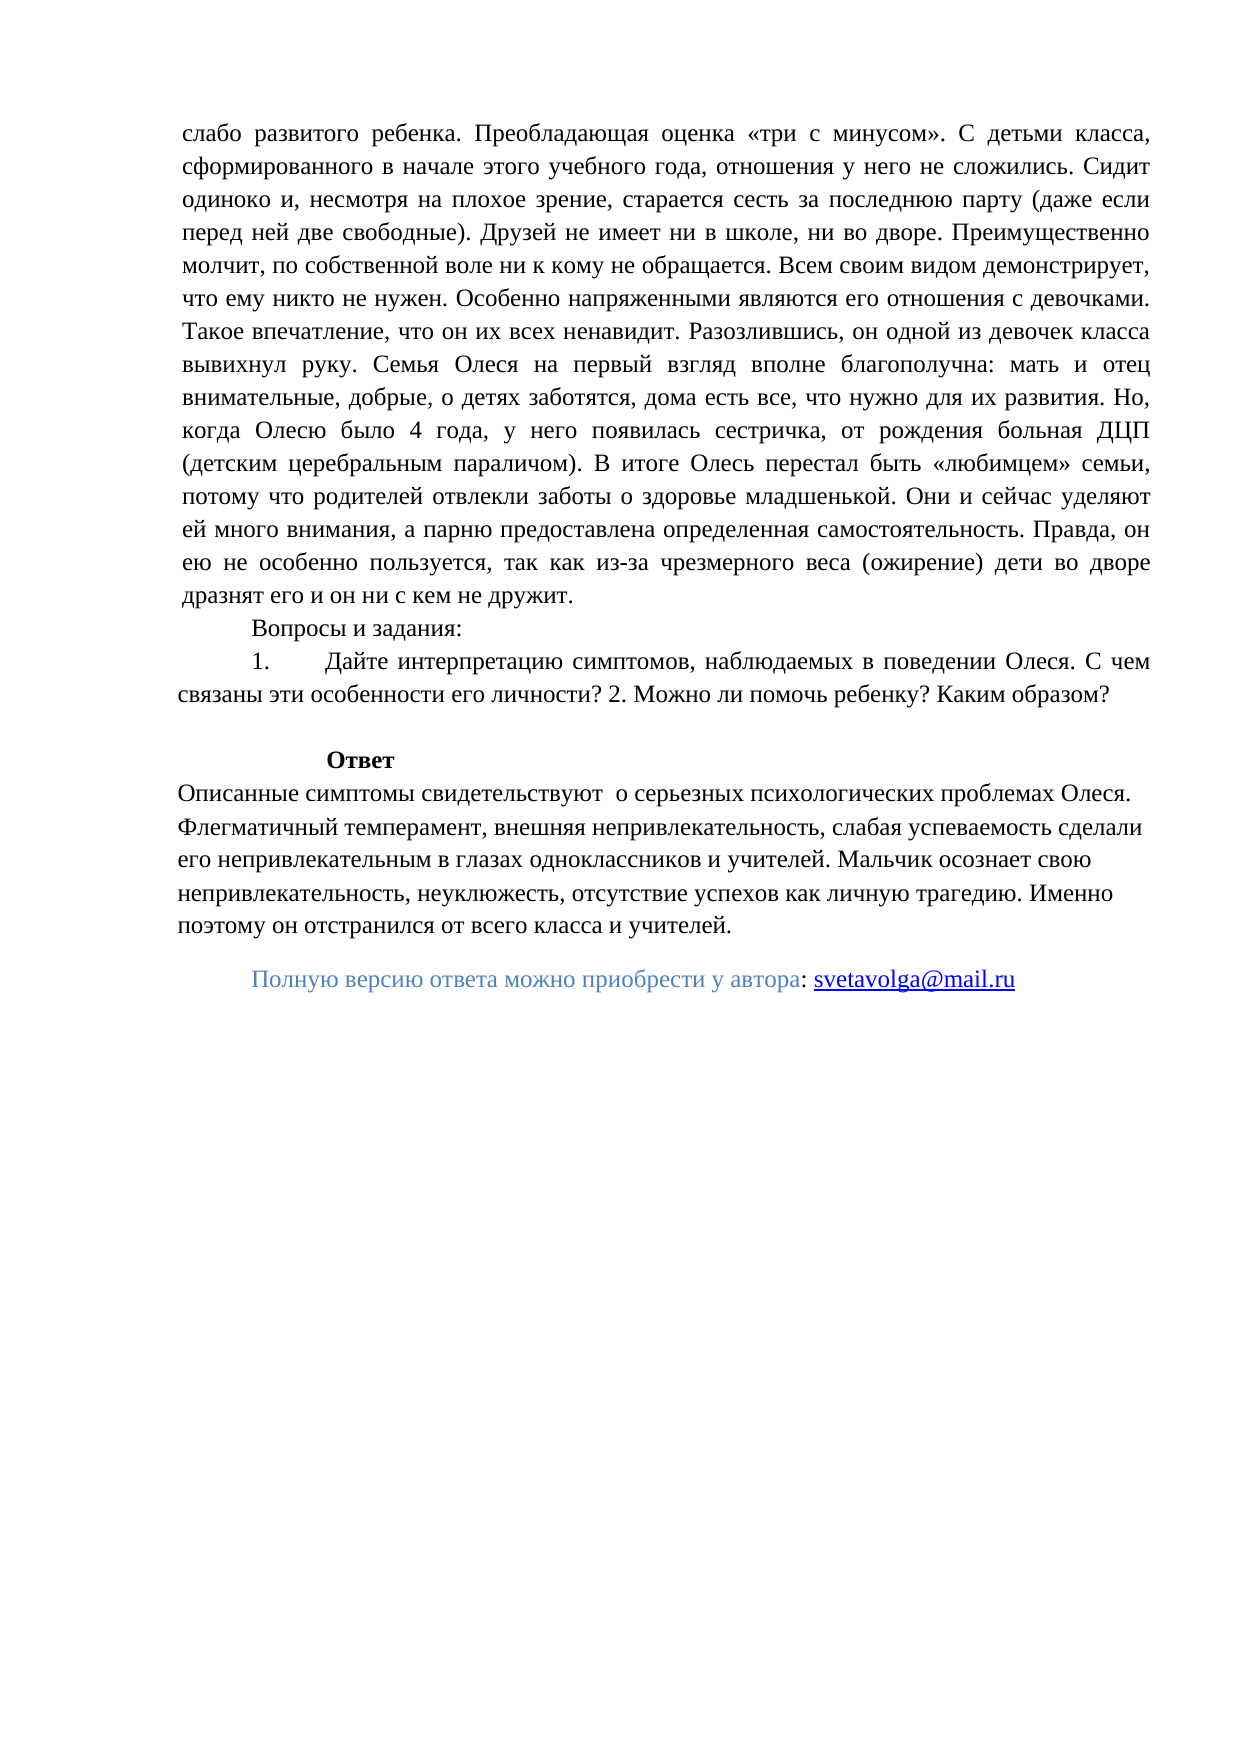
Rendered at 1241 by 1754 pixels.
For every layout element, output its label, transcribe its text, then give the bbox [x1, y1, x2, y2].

list Дайте интерпретацию симптомов, наблюдаемых в поведении Олеся. С чем связаны эти особенности его личности? 2. Можно ли помочь ребенку? Каким образом? [177, 646, 1152, 708]
text Описанные симптомы свидетельствуют о серьезных психологических проблемах Олеся. Флегматичный темперамент, внешняя непривлекательность, слабая успеваемость сделали его непривлекательным в глазах одноклассников и учителей. Мальчик осознает свою непривлекательность, неуклюжесть, отсутствие успехов как личную трагедию. Именно поэтому он отстранился от всего класса и учителей. [177, 778, 1152, 939]
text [182, 118, 1152, 609]
text Ответ [252, 746, 1152, 774]
text Полную версию ответа можно приобрести у автора: svetavolga@mail.ru [177, 964, 1152, 993]
text Вопросы и задания: [177, 613, 1152, 642]
